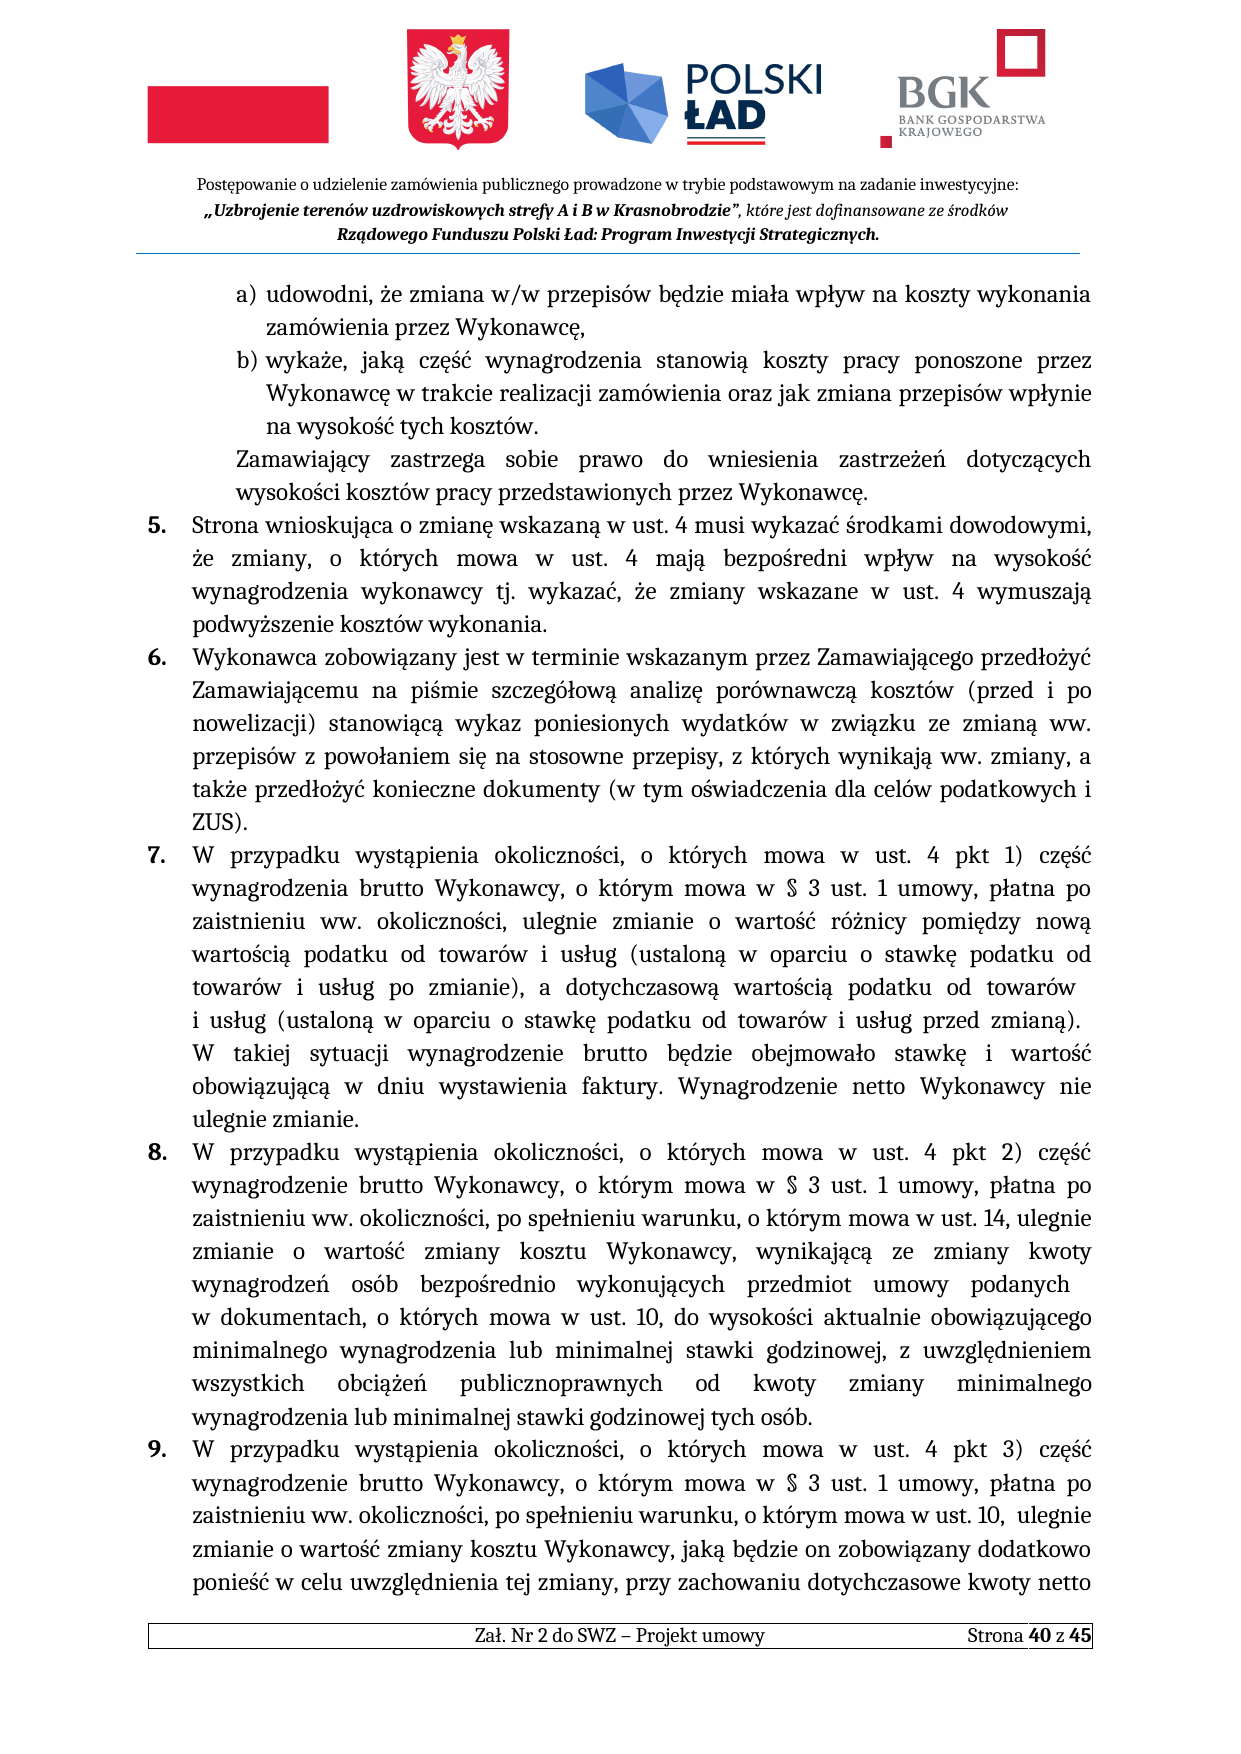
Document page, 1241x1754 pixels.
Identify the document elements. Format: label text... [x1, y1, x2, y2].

list Strona wnioskująca o zmianę wskazaną w ust. 4 musi wykazać środkami dowodowymi, że zmiany, o których mowa w ust. 4 mają bezpośredni wpływ na wysokość wynagrodzenia wykonawcy tj. wykazać, że zmiany wskazane w ust. 4 wymuszają podwyższenie kosztów wykonania. [148, 511, 1093, 639]
list udowodni, że zmiana w/w przepisów będzie miała wpływ na koszty wykonania zamówienia przez Wykonawcę, [236, 280, 1093, 341]
list Wykonawca zobowiązany jest w terminie wskazanym przez Zamawiającego przedłożyć Zamawiającemu na piśmie szczegółową analizę porównawczą kosztów (przed i po nowelizacji) stanowiącą wykaz poniesionych wydatków w związku ze zmianą ww. przepisów z powołaniem się na stosowne przepisy, z których wynikają ww. zmiany, a także przedłożyć konieczne dokumenty (w tym oświadczenia dla celów podatkowych i ZUS). [148, 643, 1093, 837]
picture [147, 29, 1093, 150]
text Zamawiający zastrzega sobie prawo do wniesienia zastrzeżeń dotyczących wysokości kosztów pracy przedstawionych przez Wykonawcę. [236, 445, 1093, 507]
list W przypadku wystąpienia okoliczności, o których mowa w ust. 4 pkt 2) część wynagrodzenie brutto Wykonawcy, o którym mowa w § 3 ust. 1 umowy, płatna po zaistnieniu ww. okoliczności, po spełnieniu warunku, o którym mowa w ust. 14, ulegnie zmianie o wartość zmiany kosztu Wykonawcy, wynikającą ze zmiany kwoty wynagrodzeń osób bezpośrednio wykonujących przedmiot umowy podanych w dokumentach, o których mowa w ust. 10, do wysokości aktualnie obowiązującego minimalnego wynagrodzenia lub minimalnej stawki godzinowej, z uwzględnieniem wszystkich obciążeń publicznoprawnych od kwoty zmiany minimalnego wynagrodzenia lub minimalnej stawki godzinowej tych osób. [148, 1138, 1093, 1431]
list W przypadku wystąpienia okoliczności, o których mowa w ust. 4 pkt 1) część wynagrodzenia brutto Wykonawcy, o którym mowa w § 3 ust. 1 umowy, płatna po zaistnieniu ww. okoliczności, ulegnie zmianie o wartość różnicy pomiędzy nową wartością podatku od towarów i usług (ustaloną w oparciu o stawkę podatku od towarów i usług po zmianie), a dotychczasową wartością podatku od towarów i usług (ustaloną w oparciu o stawkę podatku od towarów i usług przed zmianą). W takiej sytuacji wynagrodzenie brutto będzie obejmowało stawkę i wartość obowiązującą w dniu wystawienia faktury. Wynagrodzenie netto Wykonawcy nie ulegnie zmianie. [148, 841, 1093, 1134]
